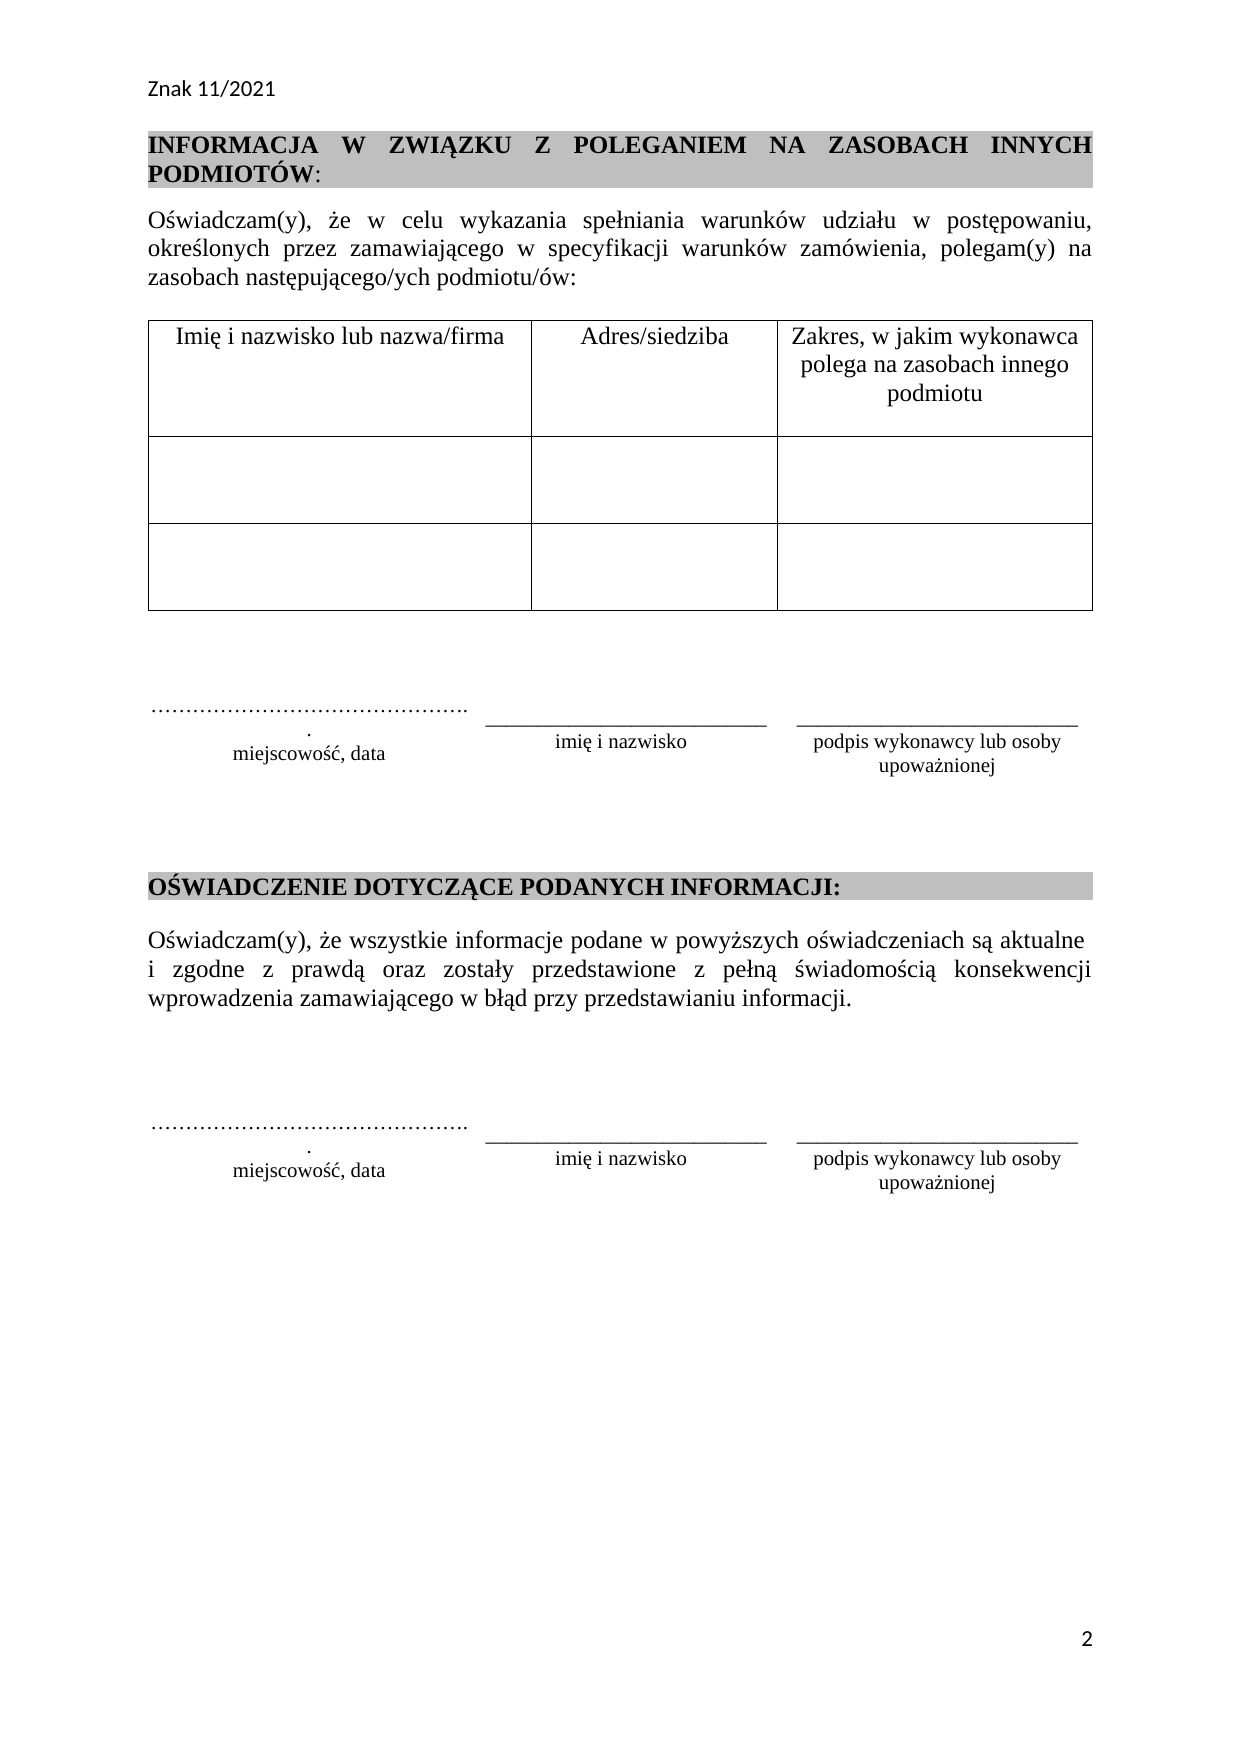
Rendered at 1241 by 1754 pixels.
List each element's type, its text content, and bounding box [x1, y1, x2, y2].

table_cell [149, 437, 531, 523]
table_cell [532, 437, 777, 523]
table_header Imię i nazwisko lub nazwa/firma [149, 321, 531, 436]
table_header ___________________________ podpis wykonawcy lub osoby upoważnionej [782, 669, 1093, 789]
table_cell [778, 437, 1092, 523]
table_cell [778, 524, 1092, 610]
table_header ……………………………………….. miejscowość, data [148, 669, 470, 789]
text OŚWIADCZENIE DOTYCZĄCE PODANYCH INFORMACJI: [148, 872, 1093, 900]
table_header ___________________________ podpis wykonawcy lub osoby upoważnionej [782, 1086, 1093, 1206]
table_header ……………………………………….. miejscowość, data [148, 1086, 470, 1206]
table_header Adres/siedziba [532, 321, 777, 436]
table_header ___________________________ imię i nazwisko [470, 669, 782, 789]
table_header Zakres, w jakim wykonawca polega na zasobach innego podmiotu [778, 321, 1092, 436]
text Oświadczam(y), że wszystkie informacje podane w powyższych oświadczeniach są aktualne i zgodne z prawdą oraz zostały przedstawione z pełną świadomością konsekwencji wprowadzenia zamawiającego w błąd przy przedstawianiu informacji. [148, 925, 1093, 1012]
text Oświadczam(y), że w celu wykazania spełniania warunków udziału w postępowaniu, określonych przez zamawiającego w specyfikacji warunków zamówienia, polegam(y) na zasobach następującego/ych podmiotu/ów: [148, 205, 1093, 291]
table_header ___________________________ imię i nazwisko [470, 1086, 782, 1206]
text INFORMACJA W ZWIĄZKU Z POLEGANIEM NA ZASOBACH INNYCH PODMIOTÓW: [148, 131, 1093, 188]
table_cell [149, 524, 531, 610]
table_cell [532, 524, 777, 610]
